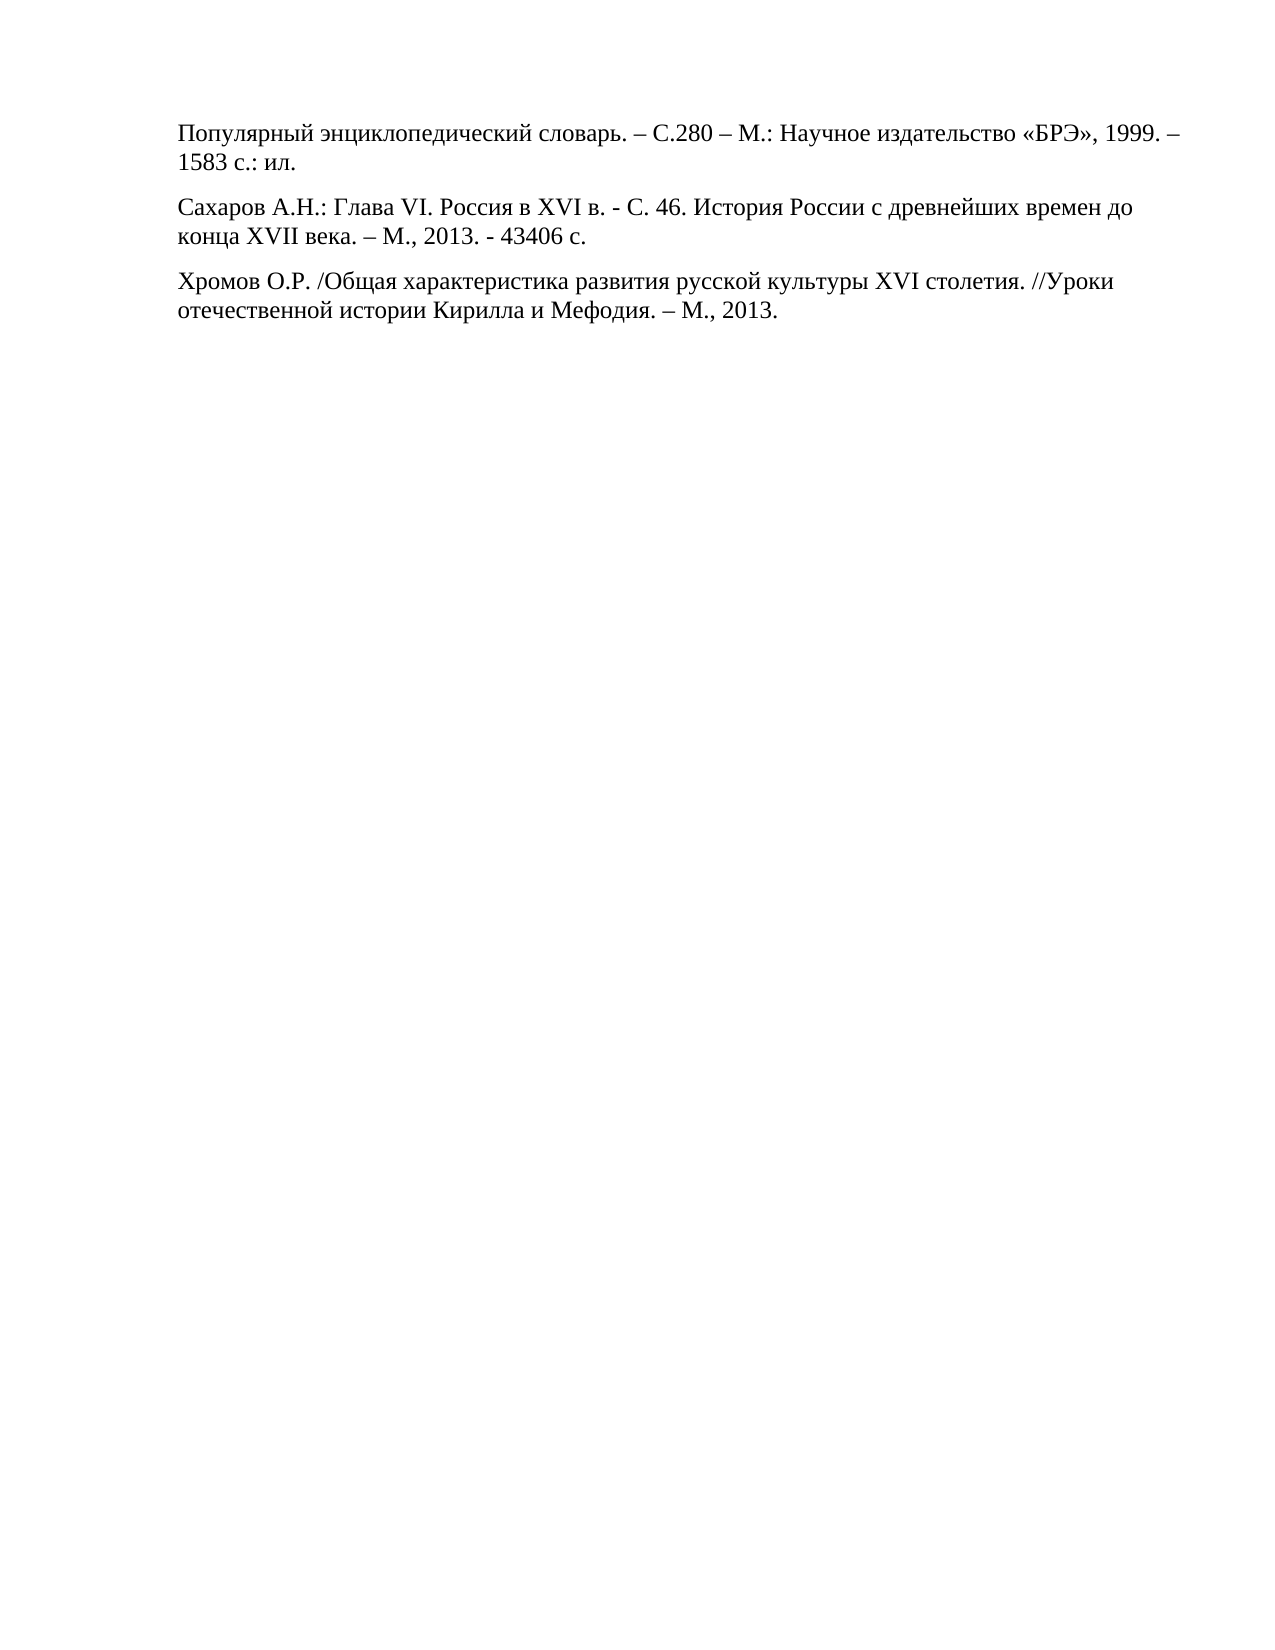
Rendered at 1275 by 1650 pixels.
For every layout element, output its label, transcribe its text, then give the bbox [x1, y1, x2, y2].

text Сахаров А.Н.: Глава VI. Россия в XVI в. - С. 46. История России с древнейших времен до конца XVII века. – М., 2013. - 43406 с. [177, 192, 1186, 250]
text Хромов О.Р. /Общая характеристика развития русской культуры XVI столетия. //Уроки отечественной истории Кирилла и Мефодия. – М., 2013. [177, 266, 1186, 324]
text Популярный энциклопедический словарь. – С.280 – М.: Научное издательство «БРЭ», 1999. – 1583 с.: ил. [177, 118, 1186, 176]
